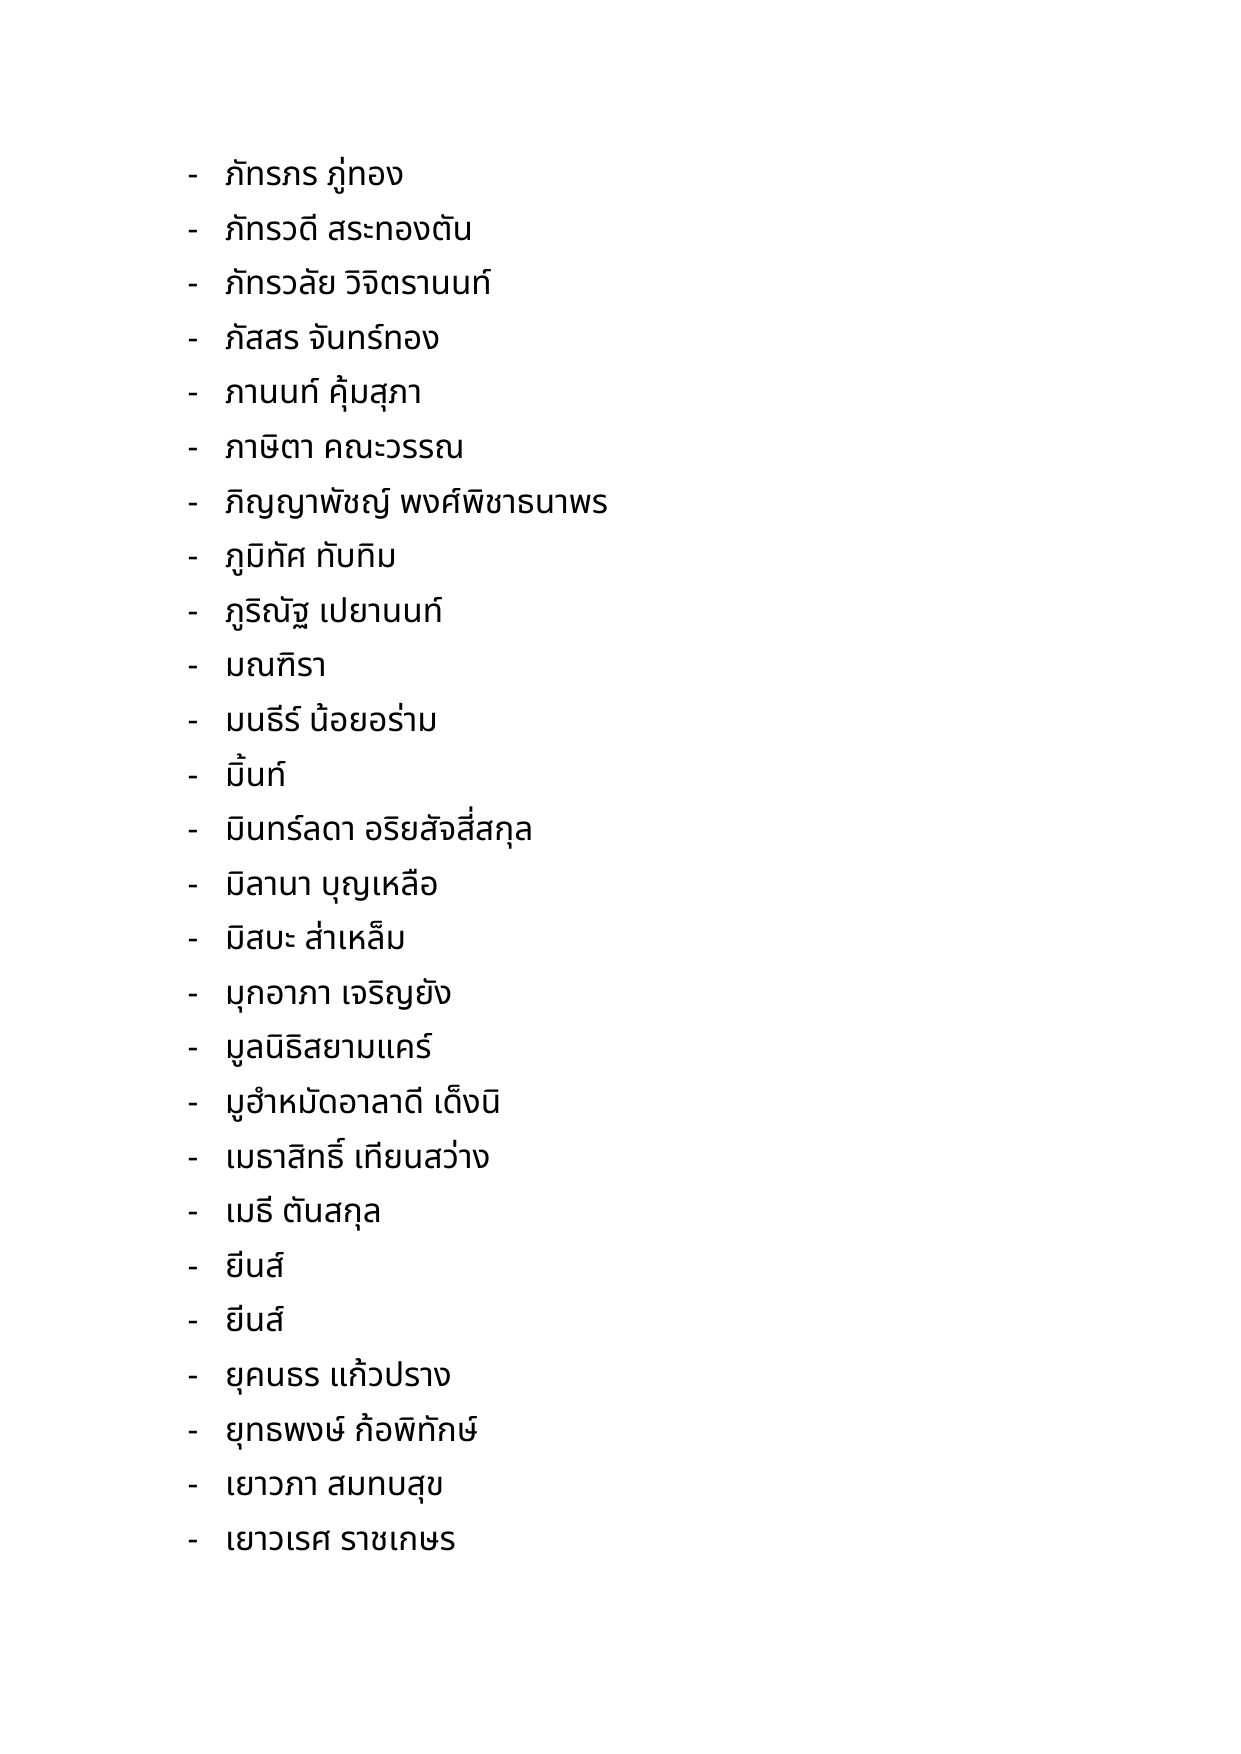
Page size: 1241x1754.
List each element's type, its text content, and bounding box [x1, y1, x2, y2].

list ภูริณัฐ เปยานนท์ [187, 587, 1090, 637]
list ภัสสร จันทร์ทอง [187, 314, 1090, 364]
list ยุทธพงษ์ ก้อพิทักษ์ [187, 1405, 1090, 1456]
list ภูมิทัศ ทับทิม [187, 532, 1090, 583]
list มนธีร์ น้อยอร่าม [187, 696, 1090, 746]
list มูลนิธิสยามแคร์ [187, 1023, 1090, 1074]
list มิ้นท์ [187, 750, 1090, 801]
list ยุคนธร แก้วปราง [187, 1351, 1090, 1401]
list ภัทรภร ภู่ทอง [187, 150, 1090, 201]
list ยีนส์ [187, 1242, 1090, 1292]
list มุกอาภา เจริญยัง [187, 969, 1090, 1019]
list เมธี ตันสกุล [187, 1187, 1090, 1238]
list มินทร์ลดา อริยสัจสี่สกุล [187, 805, 1090, 856]
list ภัทรวลัย วิจิตรานนท์ [187, 259, 1090, 310]
list มูฮำหมัดอาลาดี เด็งนิ [187, 1078, 1090, 1128]
list เยาวเรศ ราชเกษร [187, 1514, 1090, 1565]
list ภานนท์ คุ้มสุภา [187, 368, 1090, 419]
list ภาษิตา คณะวรรณ [187, 423, 1090, 473]
list มิลานา บุญเหลือ [187, 859, 1090, 910]
list เมธาสิทธิ์ เทียนสว่าง [187, 1132, 1090, 1183]
list มณฑิรา [187, 641, 1090, 692]
list มิสบะ ส่าเหล็ม [187, 914, 1090, 965]
list ยีนส์ [187, 1296, 1090, 1347]
list ภิญญาพัชญ์ พงศ์พิชาธนาพร [187, 477, 1090, 528]
list เยาวภา สมทบสุข [187, 1460, 1090, 1511]
list ภัทรวดี​ สระทองตัน [187, 204, 1090, 255]
